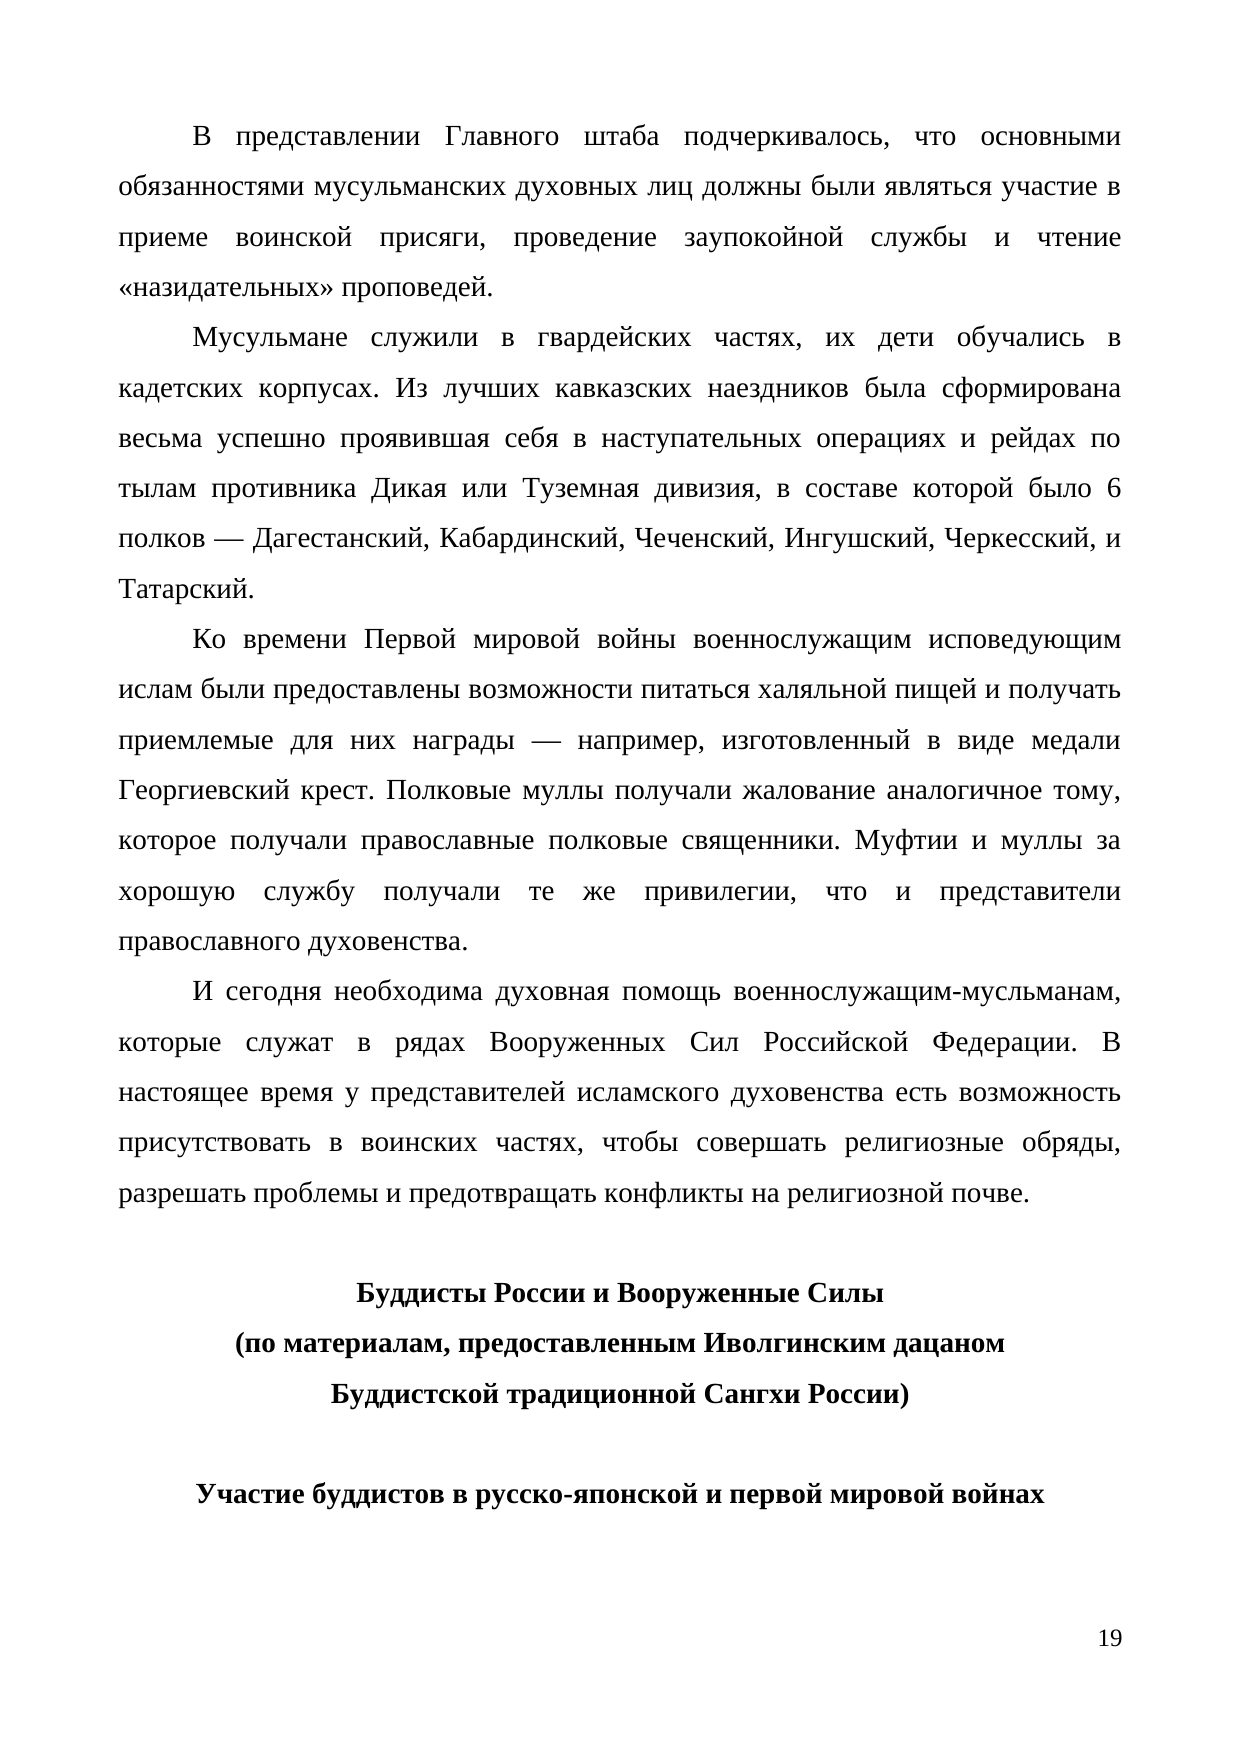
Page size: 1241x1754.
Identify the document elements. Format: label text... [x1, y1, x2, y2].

text И сегодня необходима духовная помощь военнослужащим-мусльманам, которые служат в рядах Вооруженных Сил Российской Федерации. В настоящее время у представителей исламского духовенства есть возможность присутствовать в воинских частях, чтобы совершать религиозные обряды, разрешать проблемы и предотвращать конфликты на религиозной почве. [118, 973, 1122, 1208]
text (по материалам, предоставленным Иволгинским дацаном [118, 1326, 1122, 1359]
text Ко времени Первой мировой войны военнослужащим исповедующим ислам были предоставлены возможности питаться халяльной пищей и получать приемлемые для них награды — например, изготовленный в виде медали Георгиевский крест. Полковые муллы получали жалование аналогичное тому, которое получали православные полковые священники. Муфтии и муллы за хорошую службу получали те же привилегии, что и представители православного духовенства. [118, 621, 1122, 957]
text Буддистской традиционной Сангхи России) [118, 1376, 1122, 1409]
text В представлении Главного штаба подчеркивалось, что основными обязанностями мусульманских духовных лиц должны были являться участие в приеме воинской присяги, проведение заупокойной службы и чтение «назидательных» проповедей. [118, 118, 1122, 303]
text Мусульмане служили в гвардейских частях, их дети обучались в кадетских корпусах. Из лучших кавказских наездников была сформирована весьма успешно проявившая себя в наступательных операциях и рейдах по тылам противника Дикая или Туземная дивизия, в составе которой было 6 полков — Дагестанский, Кабардинский, Чеченский, Ингушский, Черкесский, и Татарский. [118, 319, 1122, 604]
text Буддисты России и Вооруженные Силы [118, 1275, 1122, 1309]
text Участие буддистов в русско-японской и первой мировой войнах [118, 1477, 1122, 1510]
